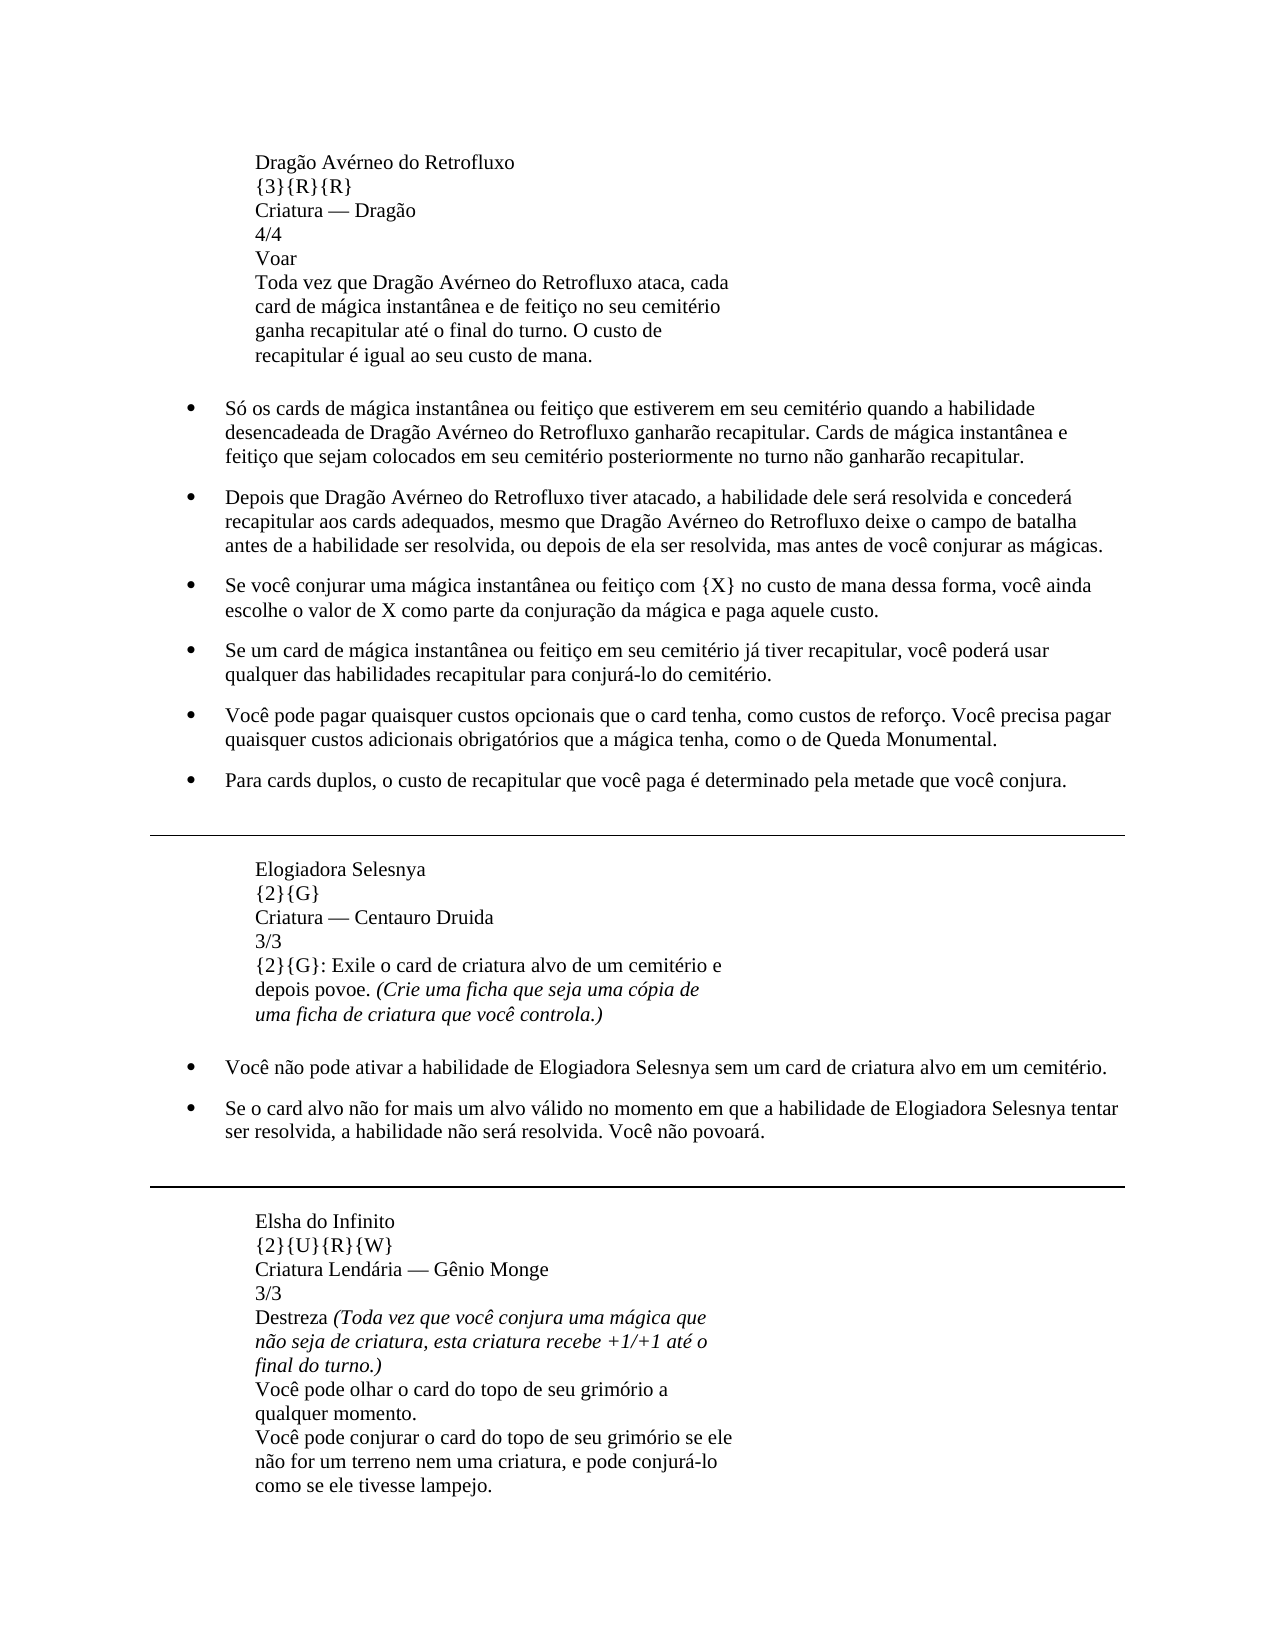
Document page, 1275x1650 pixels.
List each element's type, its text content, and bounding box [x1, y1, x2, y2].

list Se o card alvo não for mais um alvo válido no momento em que a habilidade de Elogiadora Selesnya tentar ser resolvida, a habilidade não será resolvida. Você não povoará. [187, 1095, 1125, 1143]
text Elogiadora Selesnya {2}{G} Criatura — Centauro Druida 3/3 {2}{G}: Exile o card de criatura alvo de um cemitério e depois povoe. (Crie uma ficha que seja uma cópia de uma ficha de criatura que você controla.) [255, 857, 735, 1026]
list Só os cards de mágica instantânea ou feitiço que estiverem em seu cemitério quando a habilidade desencadeada de Dragão Avérneo do Retrofluxo ganharão recapitular. Cards de mágica instantânea e feitiço que sejam colocados em seu cemitério posteriormente no turno não ganharão recapitular. [187, 396, 1125, 468]
list Se você conjurar uma mágica instantânea ou feitiço com {X} no custo de mana dessa forma, você ainda escolhe o valor de X como parte da conjuração da mágica e paga aquele custo. [187, 573, 1125, 622]
list Você não pode ativar a habilidade de Elogiadora Selesnya sem um card de criatura alvo em um cemitério. [187, 1055, 1125, 1079]
list Você pode pagar quaisquer custos opcionais que o card tenha, como custos de reforço. Você precisa pagar quaisquer custos adicionais obrigatórios que a mágica tenha, como o de Queda Monumental. [187, 703, 1125, 751]
list Para cards duplos, o custo de recapitular que você paga é determinado pela metade que você conjura. [187, 768, 1125, 792]
text Dragão Avérneo do Retrofluxo {3}{R}{R} Criatura — Dragão 4/4 Voar Toda vez que Dragão Avérneo do Retrofluxo ataca, cada card de mágica instantânea e de feitiço no seu cemitério ganha recapitular até o final do turno. O custo de recapitular é igual ao seu custo de mana. [255, 150, 735, 367]
text Elsha do Infinito {2}{U}{R}{W} Criatura Lendária — Gênio Monge 3/3 Destreza (Toda vez que você conjura uma mágica que não seja de criatura, esta criatura recebe +1/+1 até o final do turno.) Você pode olhar o card do topo de seu grimório a qualquer momento. Você pode conjurar o card do topo de seu grimório se ele não for um terreno nem uma criatura, e pode conjurá-lo como se ele tivesse lampejo. [255, 1209, 735, 1497]
list Se um card de mágica instantânea ou feitiço em seu cemitério já tiver recapitular, você poderá usar qualquer das habilidades recapitular para conjurá-lo do cemitério. [187, 638, 1125, 686]
list Depois que Dragão Avérneo do Retrofluxo tiver atacado, a habilidade dele será resolvida e concederá recapitular aos cards adequados, mesmo que Dragão Avérneo do Retrofluxo deixe o campo de batalha antes de a habilidade ser resolvida, ou depois de ela ser resolvida, mas antes de você conjurar as mágicas. [187, 484, 1125, 557]
